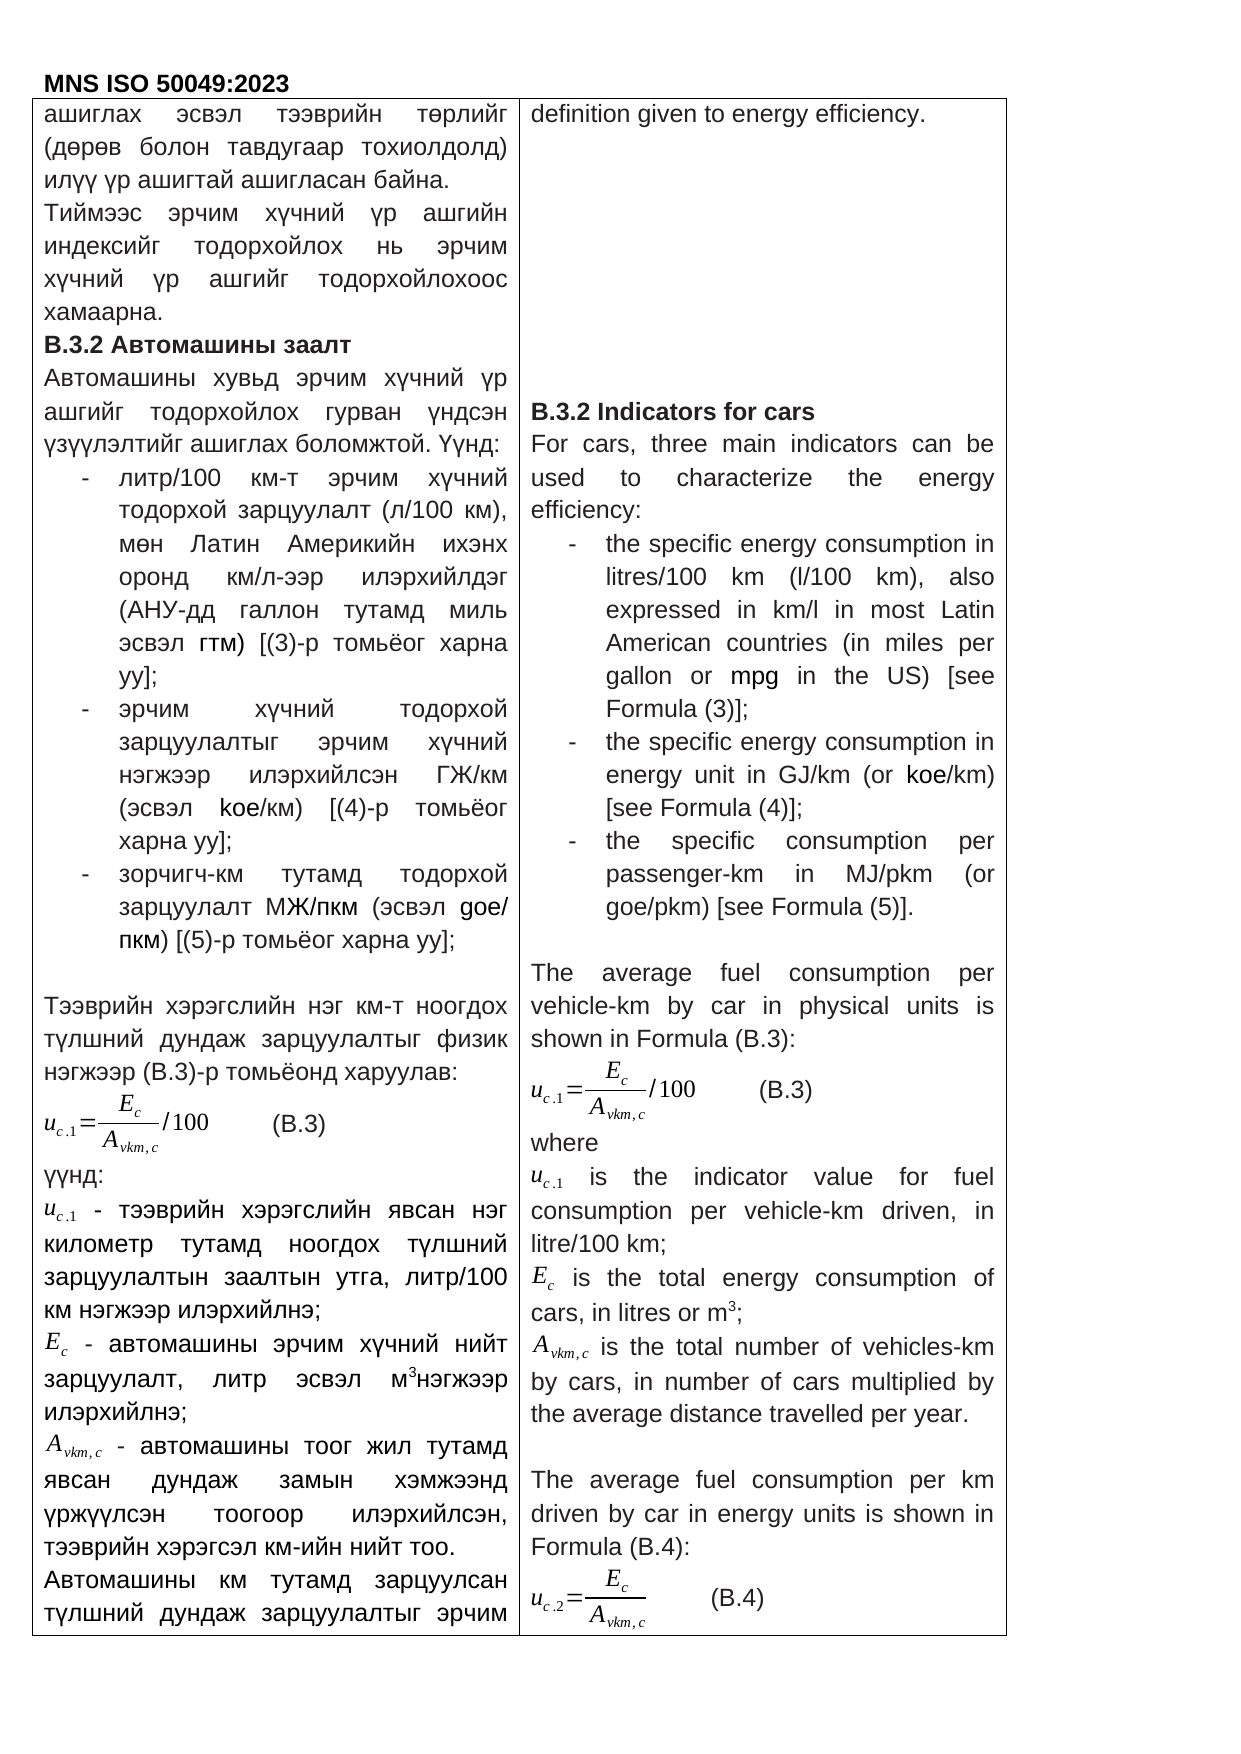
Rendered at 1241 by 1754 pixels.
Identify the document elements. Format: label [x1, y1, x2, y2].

table_header [520, 99, 1006, 1635]
table_header [33, 99, 519, 1635]
